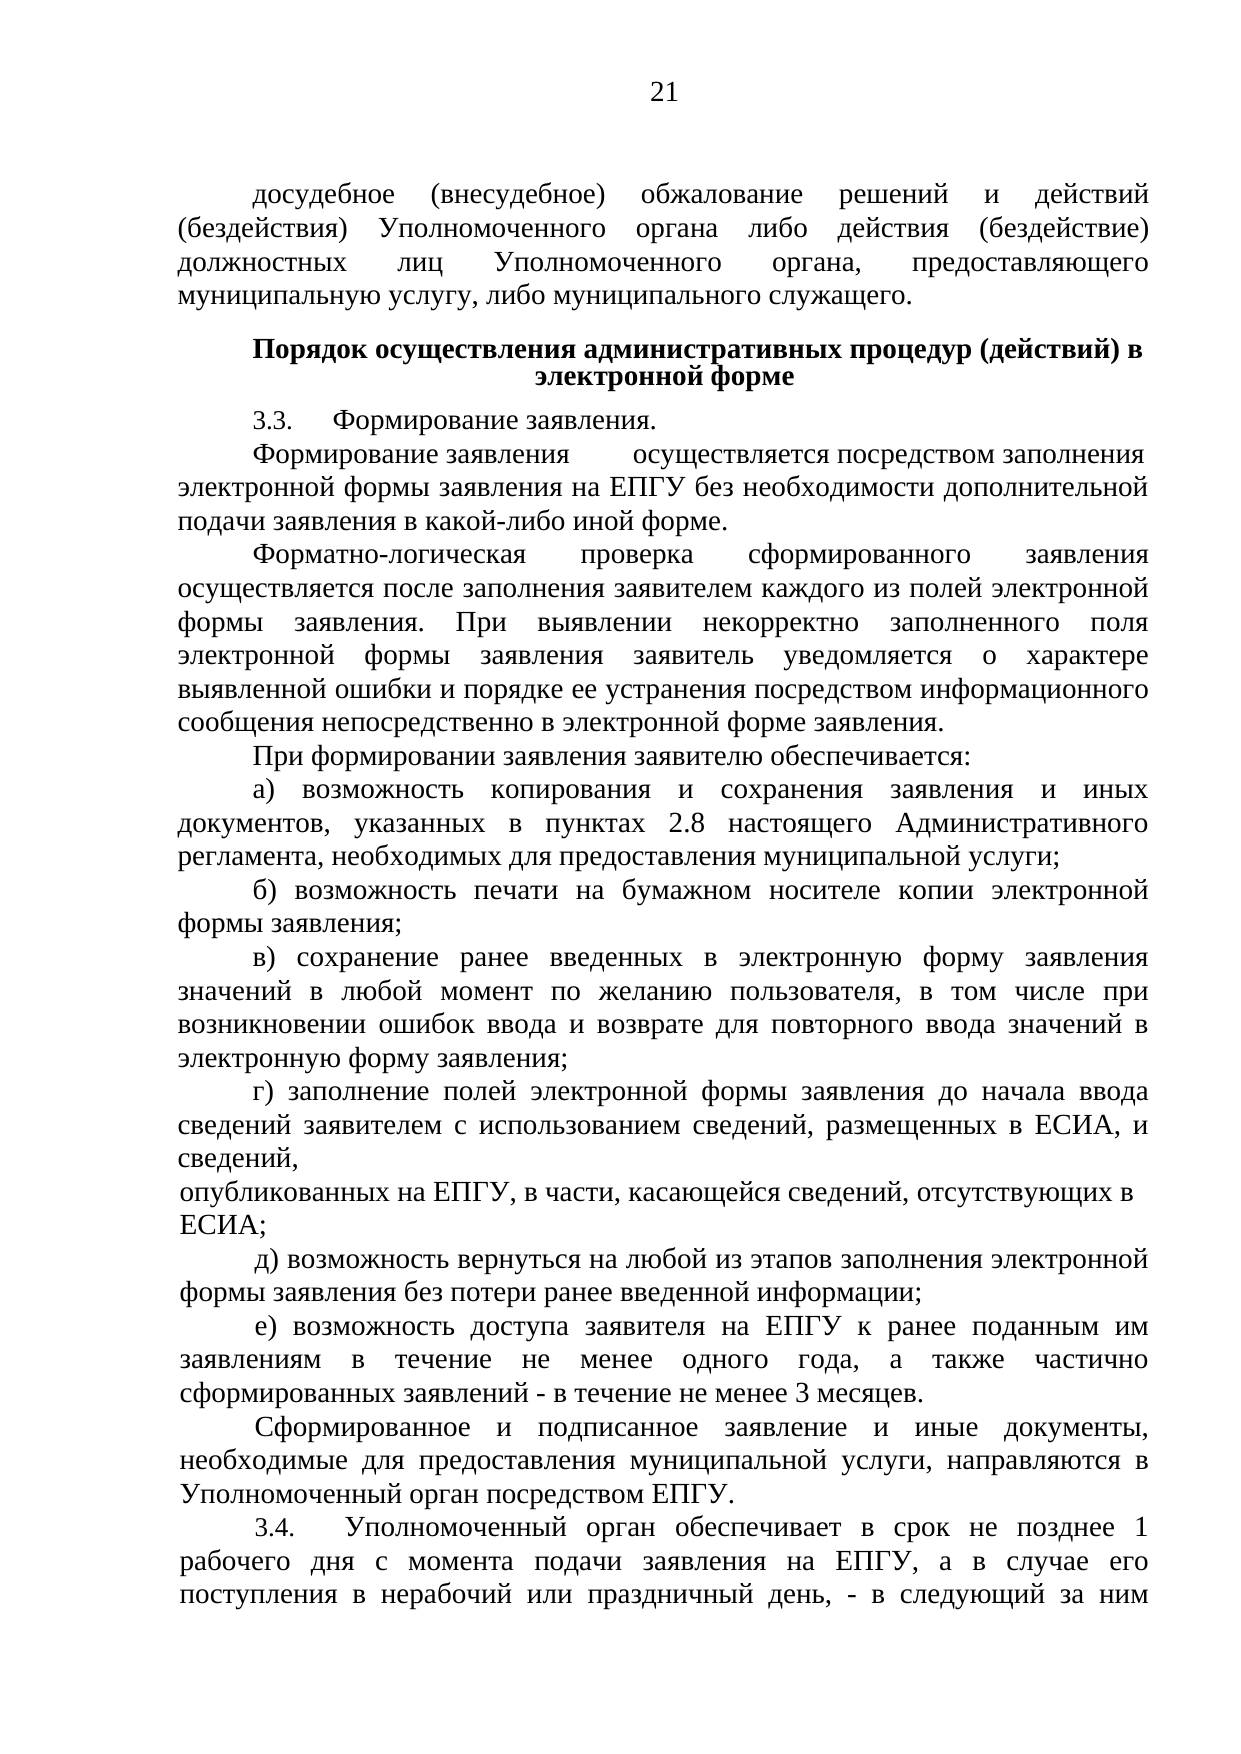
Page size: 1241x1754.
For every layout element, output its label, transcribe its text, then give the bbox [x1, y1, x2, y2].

text б) возможность печати на бумажном носителе копии электронной формы заявления; [177, 873, 1149, 940]
text а) возможность копирования и сохранения заявления и иных документов, указанных в пунктах 2.8 настоящего Административного регламента, необходимых для предоставления муниципальной услуги; [177, 772, 1149, 873]
text д) возможность вернуться на любой из этапов заполнения электронной формы заявления без потери ранее введенной информации; [179, 1242, 1149, 1309]
text При формировании заявления заявителю обеспечивается: [177, 738, 1152, 772]
text Порядок осуществления административных процедур (действий) в [177, 336, 1152, 363]
text в) сохранение ранее введенных в электронную форму заявления значений в любой момент по желанию пользователя, в том числе при возникновении ошибок ввода и возврате для повторного ввода значений в электронную форму заявления; [177, 940, 1149, 1074]
text досудебное (внесудебное) обжалование решений и действий (бездействия) Уполномоченного органа либо действия (бездействие) должностных лиц Уполномоченного органа, предоставляющего муниципальную услугу, либо муниципального служащего. [177, 177, 1149, 311]
text Сформированное и подписанное заявление и иные документы, необходимые для предоставления муниципальной услуги, направляются в Уполномоченный орган посредством ЕПГУ. [179, 1409, 1149, 1510]
text Формирование заявления осуществляется посредством заполнения [177, 437, 1152, 470]
text электронной формы заявления на ЕПГУ без необходимости дополнительной подачи заявления в какой-либо иной форме. [177, 470, 1149, 537]
text Форматно-логическая проверка сформированного заявления осуществляется после заполнения заявителем каждого из полей электронной формы заявления. При выявлении некорректно заполненного поля электронной формы заявления заявитель уведомляется о характере выявленной ошибки и порядке ее устранения посредством информационного сообщения непосредственно в электронной форме заявления. [177, 537, 1149, 738]
text г) заполнение полей электронной формы заявления до начала ввода сведений заявителем с использованием сведений, размещенных в ЕСИА, и сведений, [177, 1074, 1149, 1174]
text е) возможность доступа заявителя на ЕПГУ к ранее поданным им заявлениям в течение не менее одного года, а также частично сформированных заявлений - в течение не менее 3 месяцев. [179, 1309, 1149, 1409]
text опубликованных на ЕПГУ, в части, касающейся сведений, отсутствующих в ЕСИА; [179, 1174, 1152, 1242]
list Формирование заявления. [177, 403, 1152, 437]
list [179, 1510, 1149, 1611]
text электронной форме [177, 363, 1152, 391]
